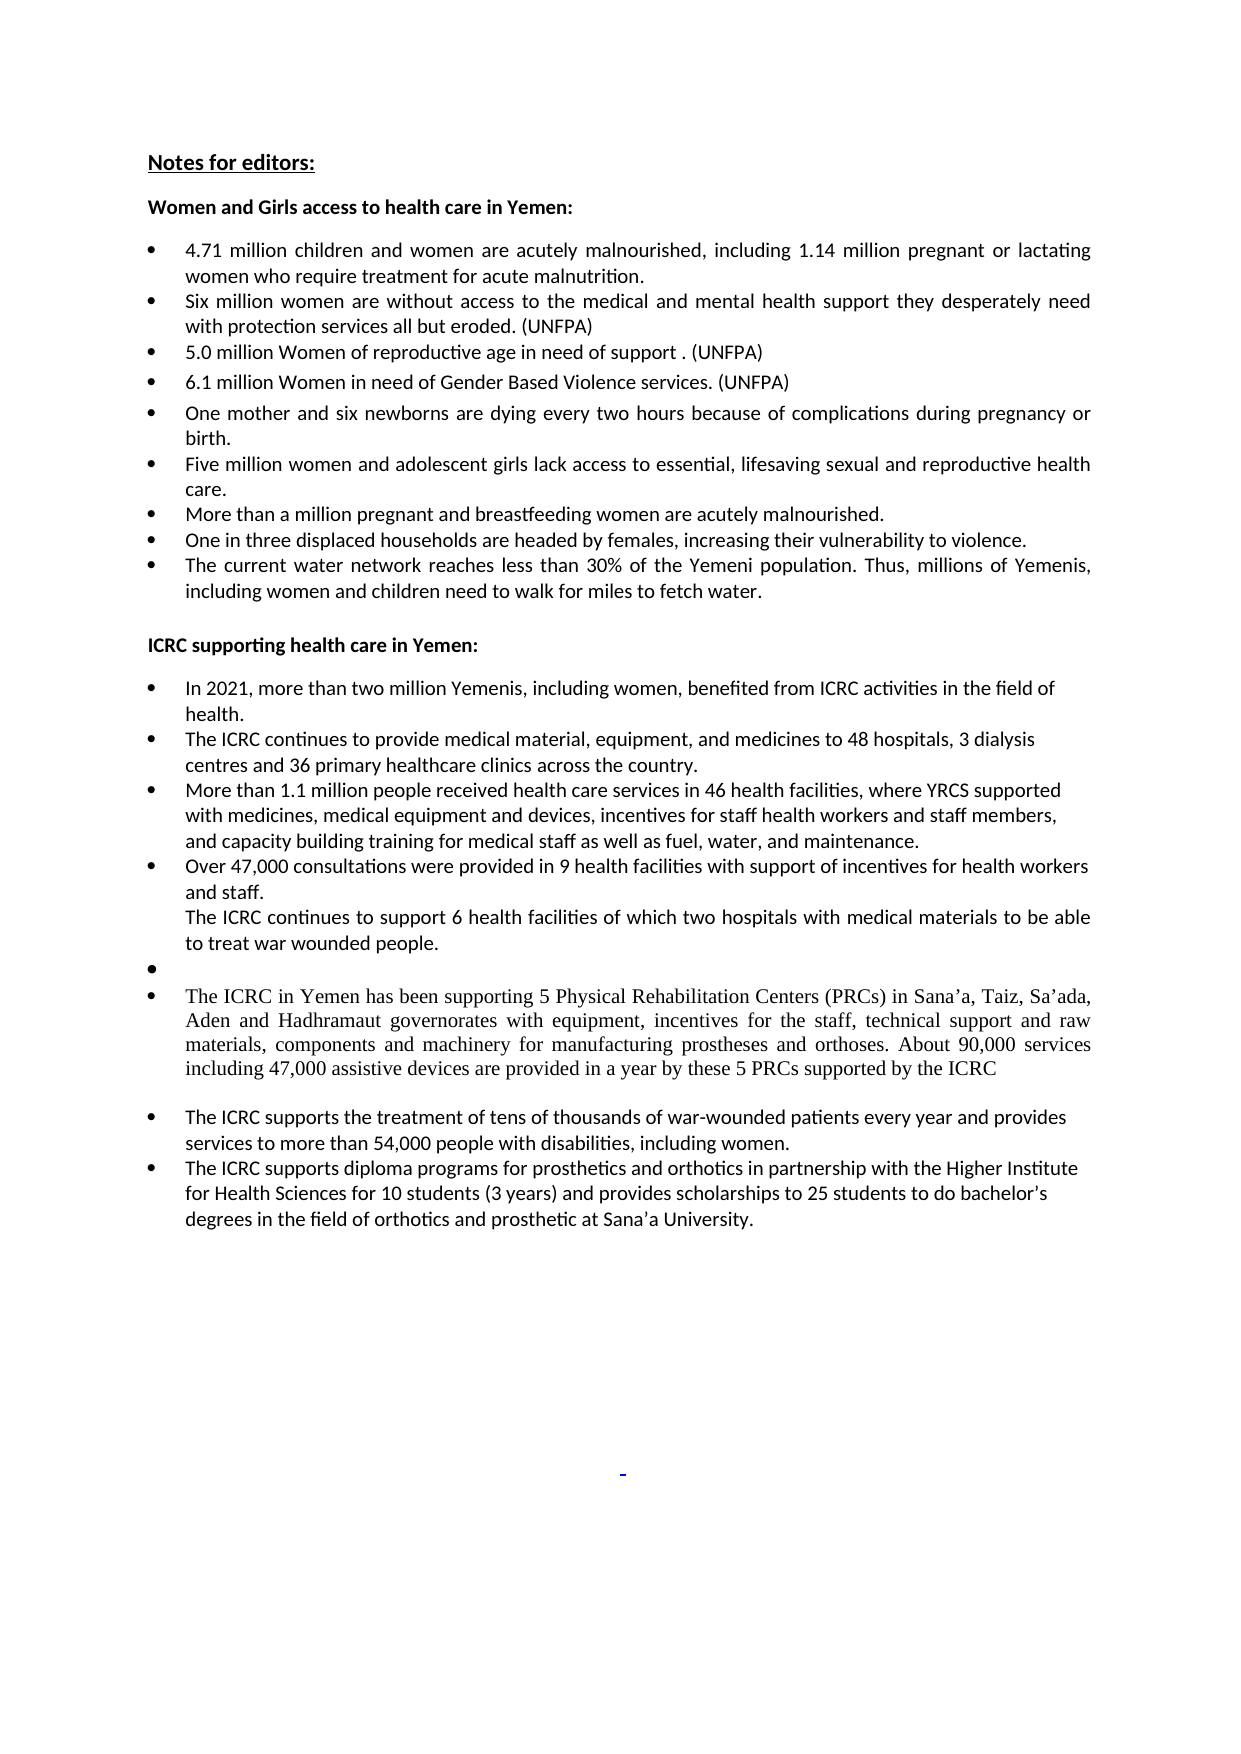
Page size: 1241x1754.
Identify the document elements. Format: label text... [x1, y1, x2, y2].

list More than 1.1 million people received health care services in 46 health facilities, where YRCS supported with medicines, medical equipment and devices, incentives for staff health workers and staff members, and capacity building training for medical staff as well as fuel, water, and maintenance. [148, 777, 1093, 853]
text Women and Girls access to health care in Yemen: [148, 194, 1093, 219]
list The ICRC continues to support 6 health facilities of which two hospitals with medical materials to be able to treat war wounded people. [185, 904, 1093, 955]
text ICRC supporting health care in Yemen: [148, 632, 1093, 657]
list One mother and six newborns are dying every two hours because of complications during pregnancy or birth. [148, 400, 1093, 451]
list One in three displaced households are headed by females, increasing their vulnerability to violence. [148, 527, 1093, 552]
list Six million women are without access to the medical and mental health support they desperately need with protection services all but eroded. (UNFPA) [148, 288, 1093, 339]
list The ICRC supports the treatment of tens of thousands of war-wounded patients every year and provides services to more than 54,000 people with disabilities, including women. [148, 1104, 1093, 1155]
list The ICRC supports diploma programs for prosthetics and orthotics in partnership with the Higher Institute for Health Sciences for 10 students (3 years) and provides scholarships to 25 students to do bachelor’s degrees in the field of orthotics and prosthetic at Sana’a University. [148, 1155, 1093, 1231]
list 5.0 million Women of reproductive age in need of support . (UNFPA) [148, 339, 1093, 364]
text Notes for editors: [148, 148, 1093, 176]
list 6.1 million Women in need of Gender Based Violence services. (UNFPA) [148, 369, 1093, 395]
list The current water network reaches less than 30% of the Yemeni population. Thus, millions of Yemenis, including women and children need to walk for miles to fetch water. [148, 552, 1093, 603]
list The ICRC in Yemen has been supporting 5 Physical Rehabilitation Centers (PRCs) in Sana’a, Taiz, Sa’ada, Aden and Hadhramaut governorates with equipment, incentives for the staff, technical support and raw materials, components and machinery for manufacturing prostheses and orthoses. About 90,000 services including 47,000 assistive devices are provided in a year by these 5 PRCs supported by the ICRC [148, 984, 1093, 1080]
list More than a million pregnant and breastfeeding women are acutely malnourished. [148, 502, 1093, 527]
list In 2021, more than two million Yemenis, including women, benefited from ICRC activities in the field of health. [148, 676, 1093, 726]
list 4.71 million children and women are acutely malnourished, including 1.14 million pregnant or lactating women who require treatment for acute malnutrition. [148, 237, 1093, 288]
list Five million women and adolescent girls lack access to essential, lifesaving sexual and reproductive health care. [148, 451, 1093, 502]
list Over 47,000 consultations were provided in 9 health facilities with support of incentives for health workers and staff. [148, 853, 1093, 904]
list The ICRC continues to provide medical material, equipment, and medicines to 48 hospitals, 3 dialysis centres and 36 primary healthcare clinics across the country. [148, 726, 1093, 777]
